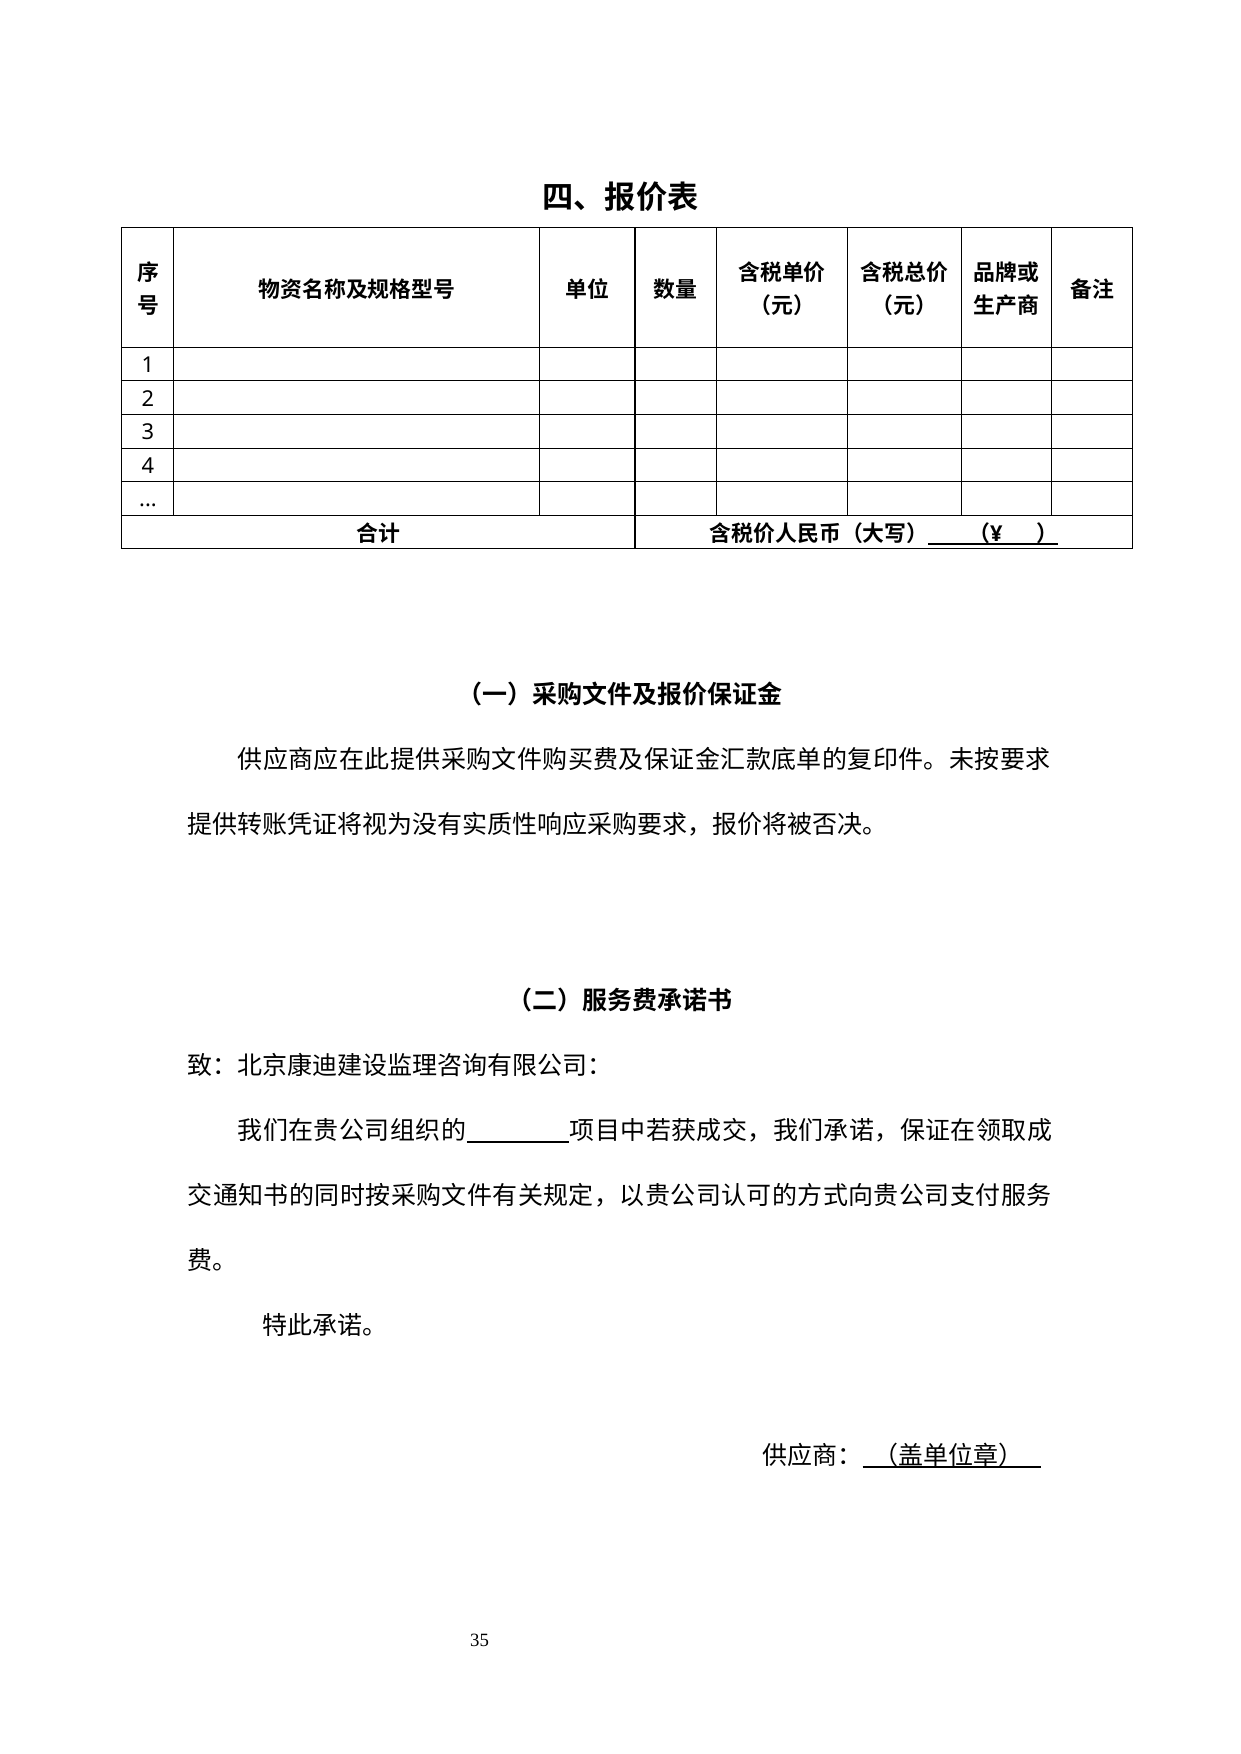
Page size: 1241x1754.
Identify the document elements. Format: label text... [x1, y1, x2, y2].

table_cell [962, 381, 1051, 414]
table_cell [1052, 449, 1132, 481]
table_header 备注 [1052, 228, 1132, 347]
table_cell [540, 415, 634, 447]
table_cell 合计 [122, 516, 634, 548]
list 特此承诺。 [187, 1291, 1053, 1356]
table_header 品牌或生产商 [962, 228, 1051, 347]
table_cell [717, 449, 847, 481]
list 致：北京康迪建设监理咨询有限公司： [187, 1031, 1053, 1096]
table_cell [1052, 482, 1132, 514]
table_cell 3 [122, 415, 173, 447]
table_cell [717, 415, 847, 447]
table_header 含税单价（元） [717, 228, 847, 347]
table_cell [174, 348, 539, 380]
table_cell [848, 415, 961, 447]
table_cell [848, 348, 961, 380]
table_cell [636, 415, 716, 447]
table_cell [540, 348, 634, 380]
table_cell [848, 449, 961, 481]
table_header 单位 [540, 228, 634, 347]
table_cell [540, 449, 634, 481]
text 供应商： （盖单位章） [187, 1421, 1053, 1486]
table_header 数量 [636, 228, 716, 347]
table_cell [636, 381, 716, 414]
table_header 含税总价（元） [848, 228, 961, 347]
table_cell [174, 482, 539, 514]
table_cell 1 [122, 348, 173, 380]
table_cell 4 [122, 449, 173, 481]
table_cell [540, 381, 634, 414]
table_cell [174, 381, 539, 414]
table_cell [174, 449, 539, 481]
table_cell [174, 415, 539, 447]
list 采购文件及报价保证金 [187, 660, 1053, 725]
table_cell 2 [122, 381, 173, 414]
table_cell ... [122, 482, 173, 514]
list 服务费承诺书 [187, 966, 1053, 1031]
table_cell [848, 482, 961, 514]
list 供应商应在此提供采购文件购买费及保证金汇款底单的复印件。未按要求提供转账凭证将视为没有实质性响应采购要求，报价将被否决。 [187, 725, 1053, 855]
table_cell [1052, 415, 1132, 447]
table_header 物资名称及规格型号 [174, 228, 539, 347]
list 我们在贵公司组织的 项目中若获成交，我们承诺，保证在领取成交通知书的同时按采购文件有关规定，以贵公司认可的方式向贵公司支付服务费。 [187, 1096, 1053, 1291]
table_cell 含税价人民币（大写） （¥ ） [636, 516, 1132, 548]
table_cell [1052, 381, 1132, 414]
table_cell [1052, 348, 1132, 380]
table_header 序号 [122, 228, 173, 347]
table_cell [848, 381, 961, 414]
table_cell [636, 348, 716, 380]
list 四、报价表 [187, 162, 1053, 227]
table_cell [717, 482, 847, 514]
table_cell [717, 381, 847, 414]
table_cell [962, 415, 1051, 447]
table_cell [962, 482, 1051, 514]
table_cell [962, 348, 1051, 380]
table_cell [636, 449, 716, 481]
table_cell [717, 348, 847, 380]
table_cell [962, 449, 1051, 481]
table_cell [540, 482, 634, 514]
table_cell [636, 482, 716, 514]
